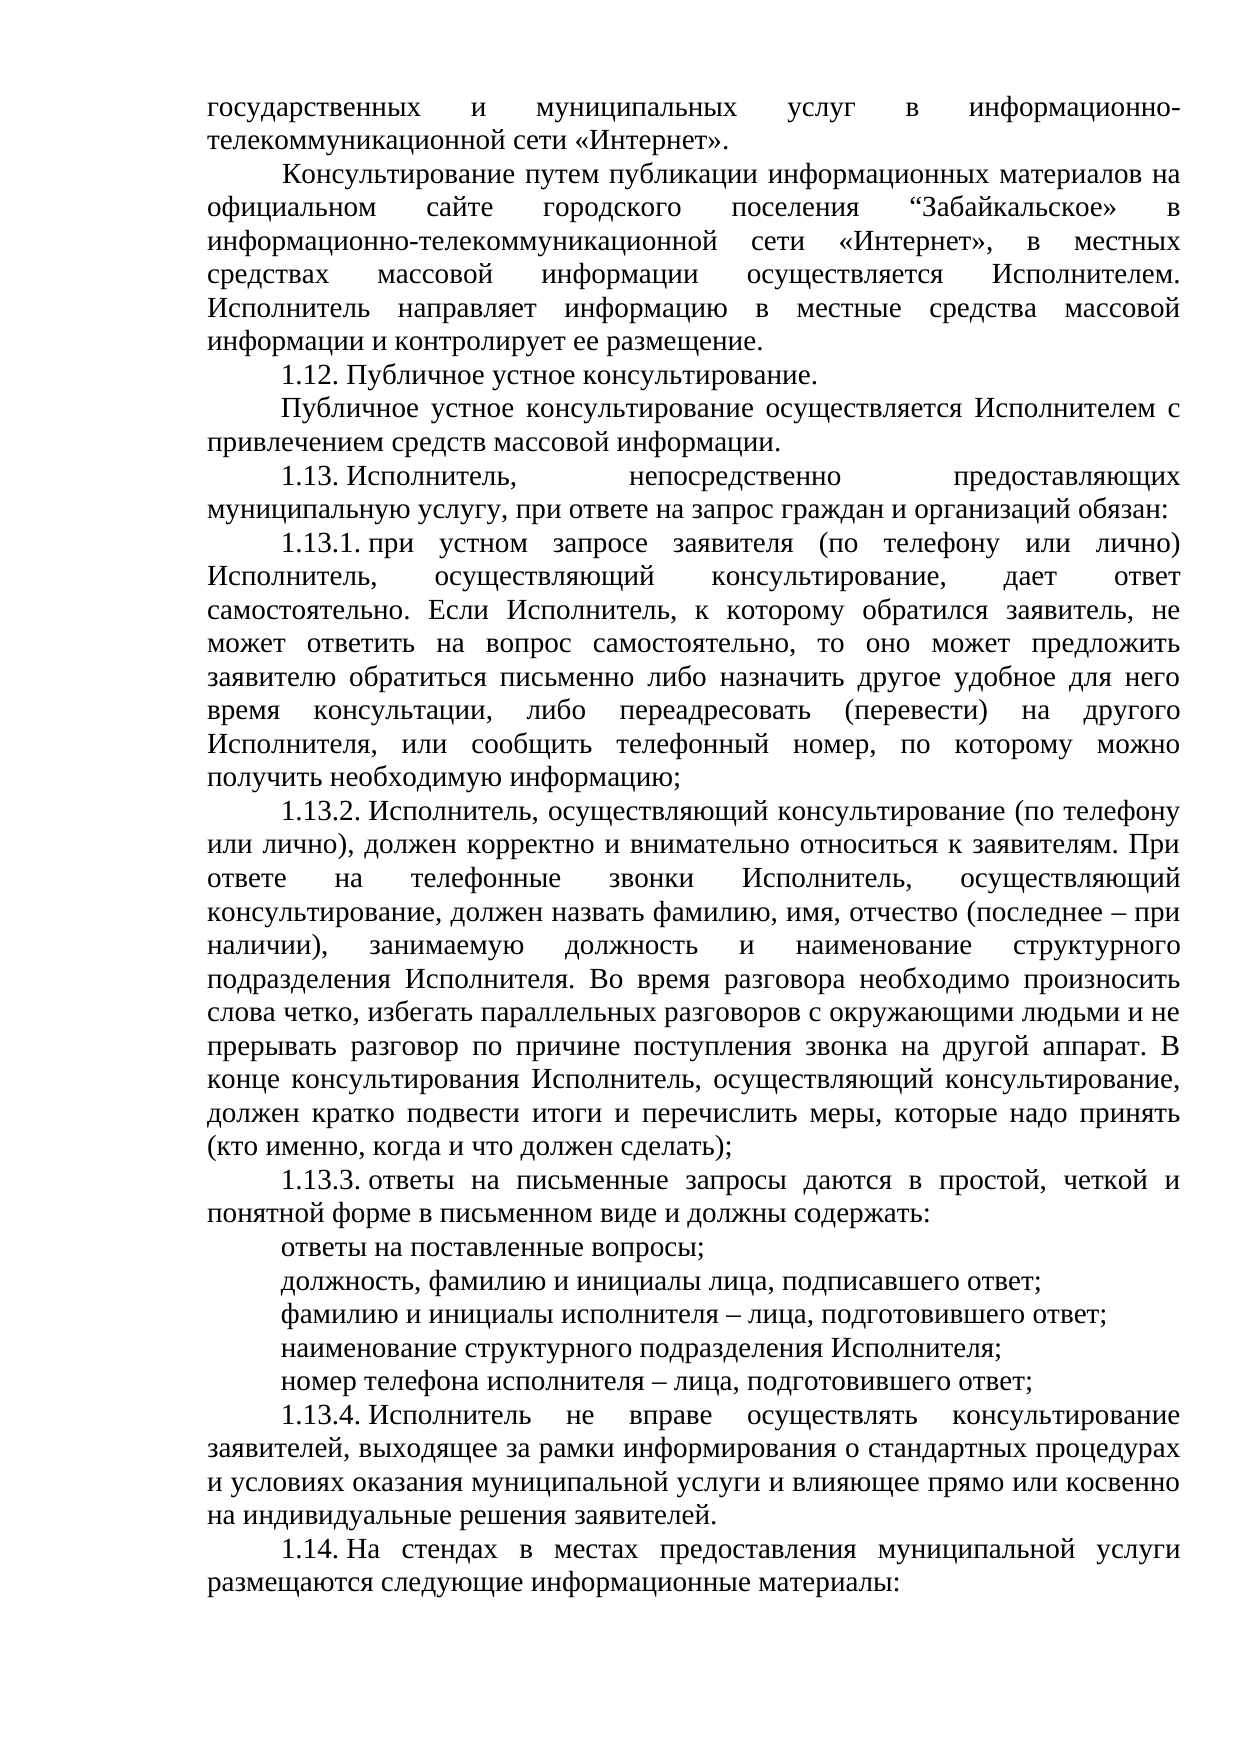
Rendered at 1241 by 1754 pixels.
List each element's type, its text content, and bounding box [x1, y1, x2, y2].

text ответы на поставленные вопросы; [207, 1229, 1181, 1263]
text 1.12. Публичное устное консультирование. [207, 357, 1181, 391]
text должность, фамилию и инициалы лица, подписавшего ответ; [207, 1263, 1181, 1296]
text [207, 89, 1181, 156]
text номер телефона исполнителя – лица, подготовившего ответ; [207, 1363, 1181, 1397]
text фамилию и инициалы исполнителя – лица, подготовившего ответ; [207, 1296, 1181, 1330]
text 1.13.3. ответы на письменные запросы даются в простой, четкой и понятной форме в письменном виде и должны содержать: [207, 1162, 1181, 1229]
text 1.13.1. при устном запросе заявителя (по телефону или лично) Исполнитель, осуществляющий консультирование, дает ответ самостоятельно. Если Исполнитель, к которому обратился заявитель, не может ответить на вопрос самостоятельно, то оно может предложить заявителю обратиться письменно либо назначить другое удобное для него время консультации, либо переадресовать (перевести) на другого Исполнителя, или сообщить телефонный номер, по которому можно получить необходимую информацию; [207, 525, 1181, 793]
text 1.13.4. Исполнитель не вправе осуществлять консультирование заявителей, выходящее за рамки информирования о стандартных процедурах и условиях оказания муниципальной услуги и влияющее прямо или косвенно на индивидуальные решения заявителей. [207, 1397, 1181, 1531]
text 1.13.2. Исполнитель, осуществляющий консультирование (по телефону или лично), должен корректно и внимательно относиться к заявителям. При ответе на телефонные звонки Исполнитель, осуществляющий консультирование, должен назвать фамилию, имя, отчество (последнее – при наличии), занимаемую должность и наименование структурного подразделения Исполнителя. Во время разговора необходимо произносить слова четко, избегать параллельных разговоров с окружающими людьми и не прерывать разговор по причине поступления звонка на другой аппарат. В конце консультирования Исполнитель, осуществляющий консультирование, должен кратко подвести итоги и перечислить меры, которые надо принять (кто именно, когда и что должен сделать); [207, 793, 1181, 1162]
text наименование структурного подразделения Исполнителя; [207, 1330, 1181, 1363]
text Консультирование путем публикации информационных материалов на официальном сайте городского поселения “Забайкальское» в информационно-телекоммуникационной сети «Интернет», в местных средствах массовой информации осуществляется Исполнителем. Исполнитель направляет информацию в местные средства массовой информации и контролирует ее размещение. [207, 156, 1181, 357]
text 1.13. Исполнитель, непосредственно предоставляющих муниципальную услугу, при ответе на запрос граждан и организаций обязан: [207, 458, 1181, 525]
text Публичное устное консультирование осуществляется Исполнителем с привлечением средств массовой информации. [207, 391, 1181, 458]
text 1.14. На стендах в местах предоставления муниципальной услуги размещаются следующие информационные материалы: [207, 1531, 1181, 1598]
